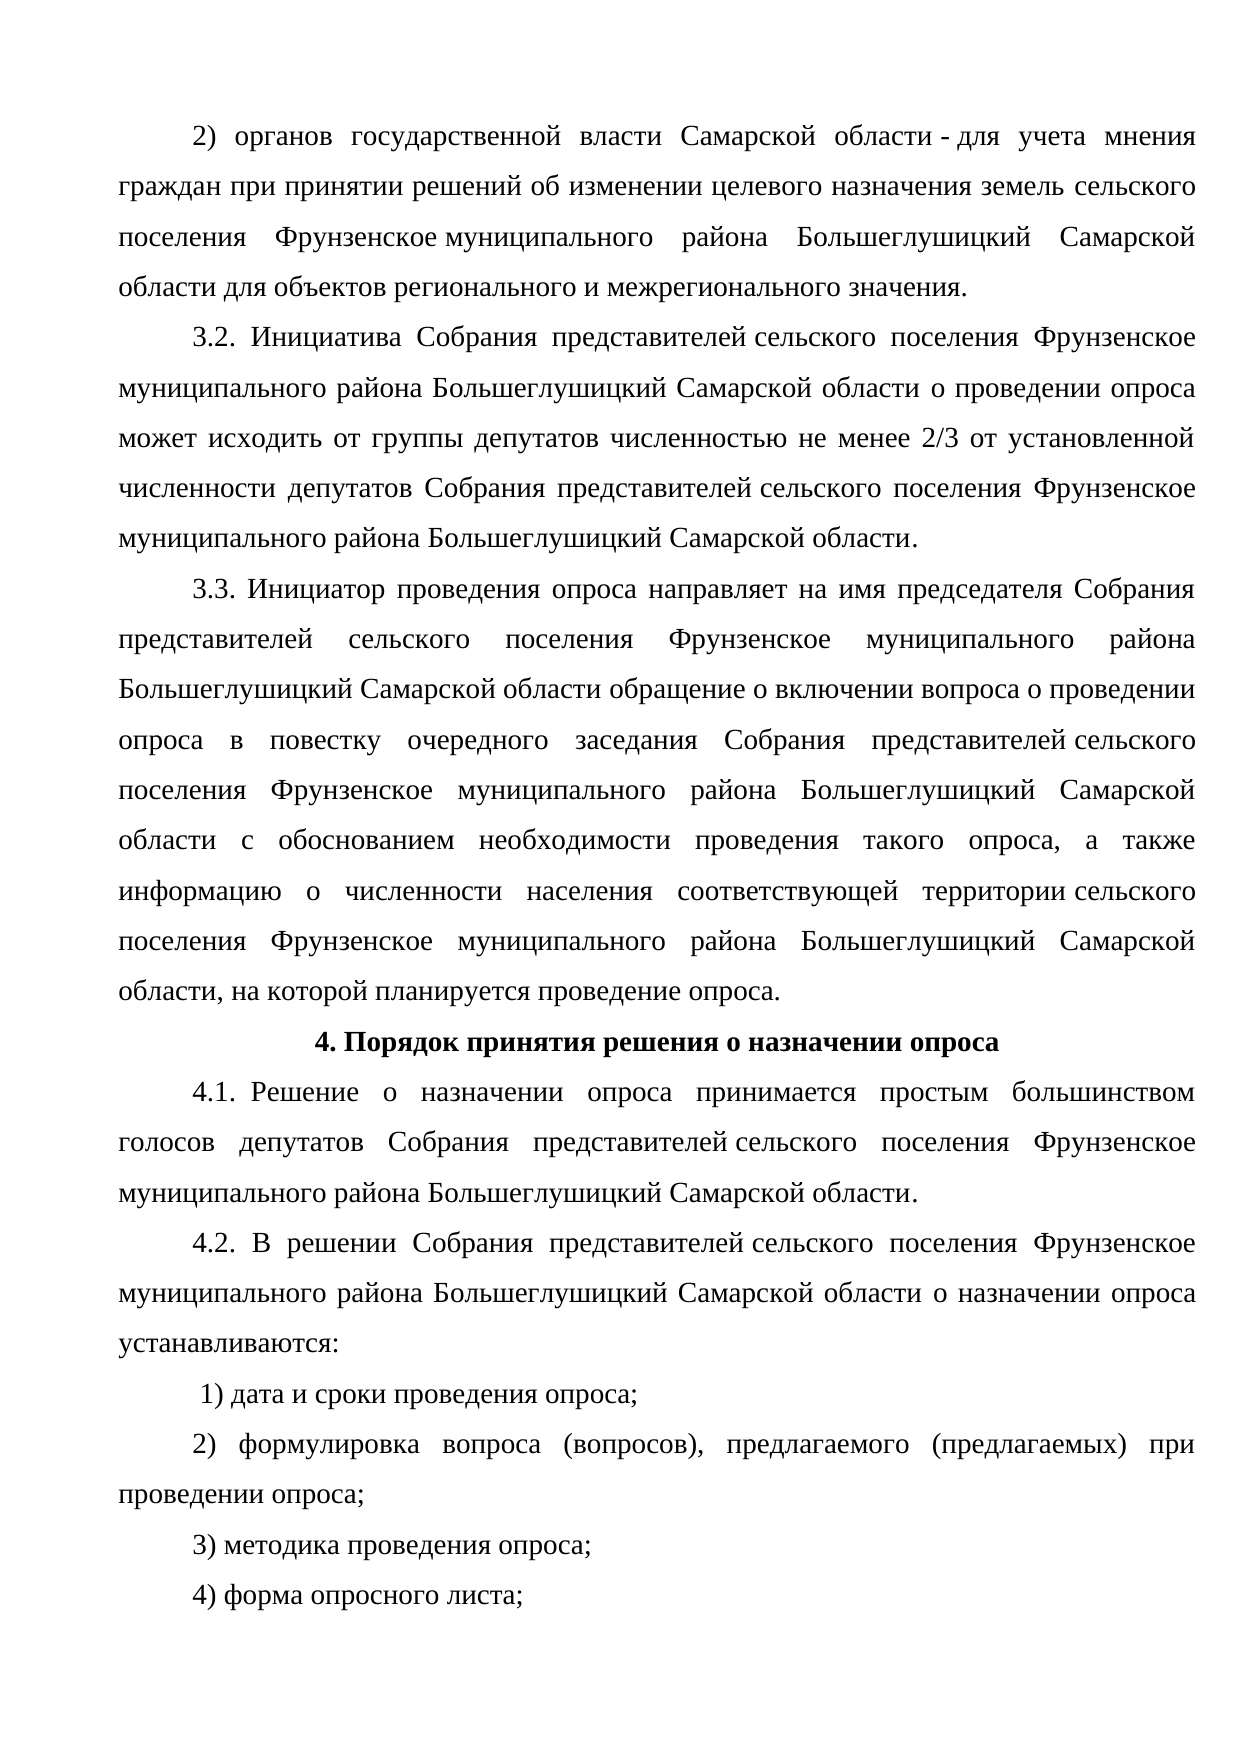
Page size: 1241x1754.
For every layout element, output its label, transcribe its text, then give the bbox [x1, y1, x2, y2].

text 4. Порядок принятия решения о назначении опроса [118, 1024, 1196, 1057]
text 3.3. Инициатор проведения опроса направляет на имя председателя Собрания представителей сельского поселения Фрунзенское муниципального района Большеглушицкий Самарской области обращение о включении вопроса о проведении опроса в повестку очередного заседания Собрания представителей сельского поселения Фрунзенское муниципального района Большеглушицкий Самарской области с обоснованием необходимости проведения такого опроса, а также информацию о численности населения соответствующей территории сельского поселения Фрунзенское муниципального района Большеглушицкий Самарской области, на которой планируется проведение опроса. [118, 571, 1196, 1007]
text 4) форма опросного листа; [118, 1577, 1196, 1611]
text 2) органов государственной власти Самарской области - для учета мнения граждан при принятии решений об изменении целевого назначения земель сельского поселения Фрунзенское муниципального района Большеглушицкий Самарской области для объектов регионального и межрегионального значения. [118, 118, 1196, 303]
text 4.2. В решении Собрания представителей сельского поселения Фрунзенское муниципального района Большеглушицкий Самарской области о назначении опроса устанавливаются: [118, 1225, 1196, 1359]
text 2) формулировка вопроса (вопросов), предлагаемого (предлагаемых) при проведении опроса; [118, 1426, 1196, 1510]
text 4.1. Решение о назначении опроса принимается простым большинством голосов депутатов Собрания представителей сельского поселения Фрунзенское муниципального района Большеглушицкий Самарской области. [118, 1074, 1196, 1208]
text 1) дата и сроки проведения опроса; [118, 1376, 1196, 1409]
text 3.2. Инициатива Собрания представителей сельского поселения Фрунзенское муниципального района Большеглушицкий Самарской области о проведении опроса может исходить от группы депутатов численностью не менее 2/3 от установленной численности депутатов Собрания представителей сельского поселения Фрунзенское муниципального района Большеглушицкий Самарской области. [118, 319, 1196, 554]
text 3) методика проведения опроса; [118, 1527, 1196, 1560]
